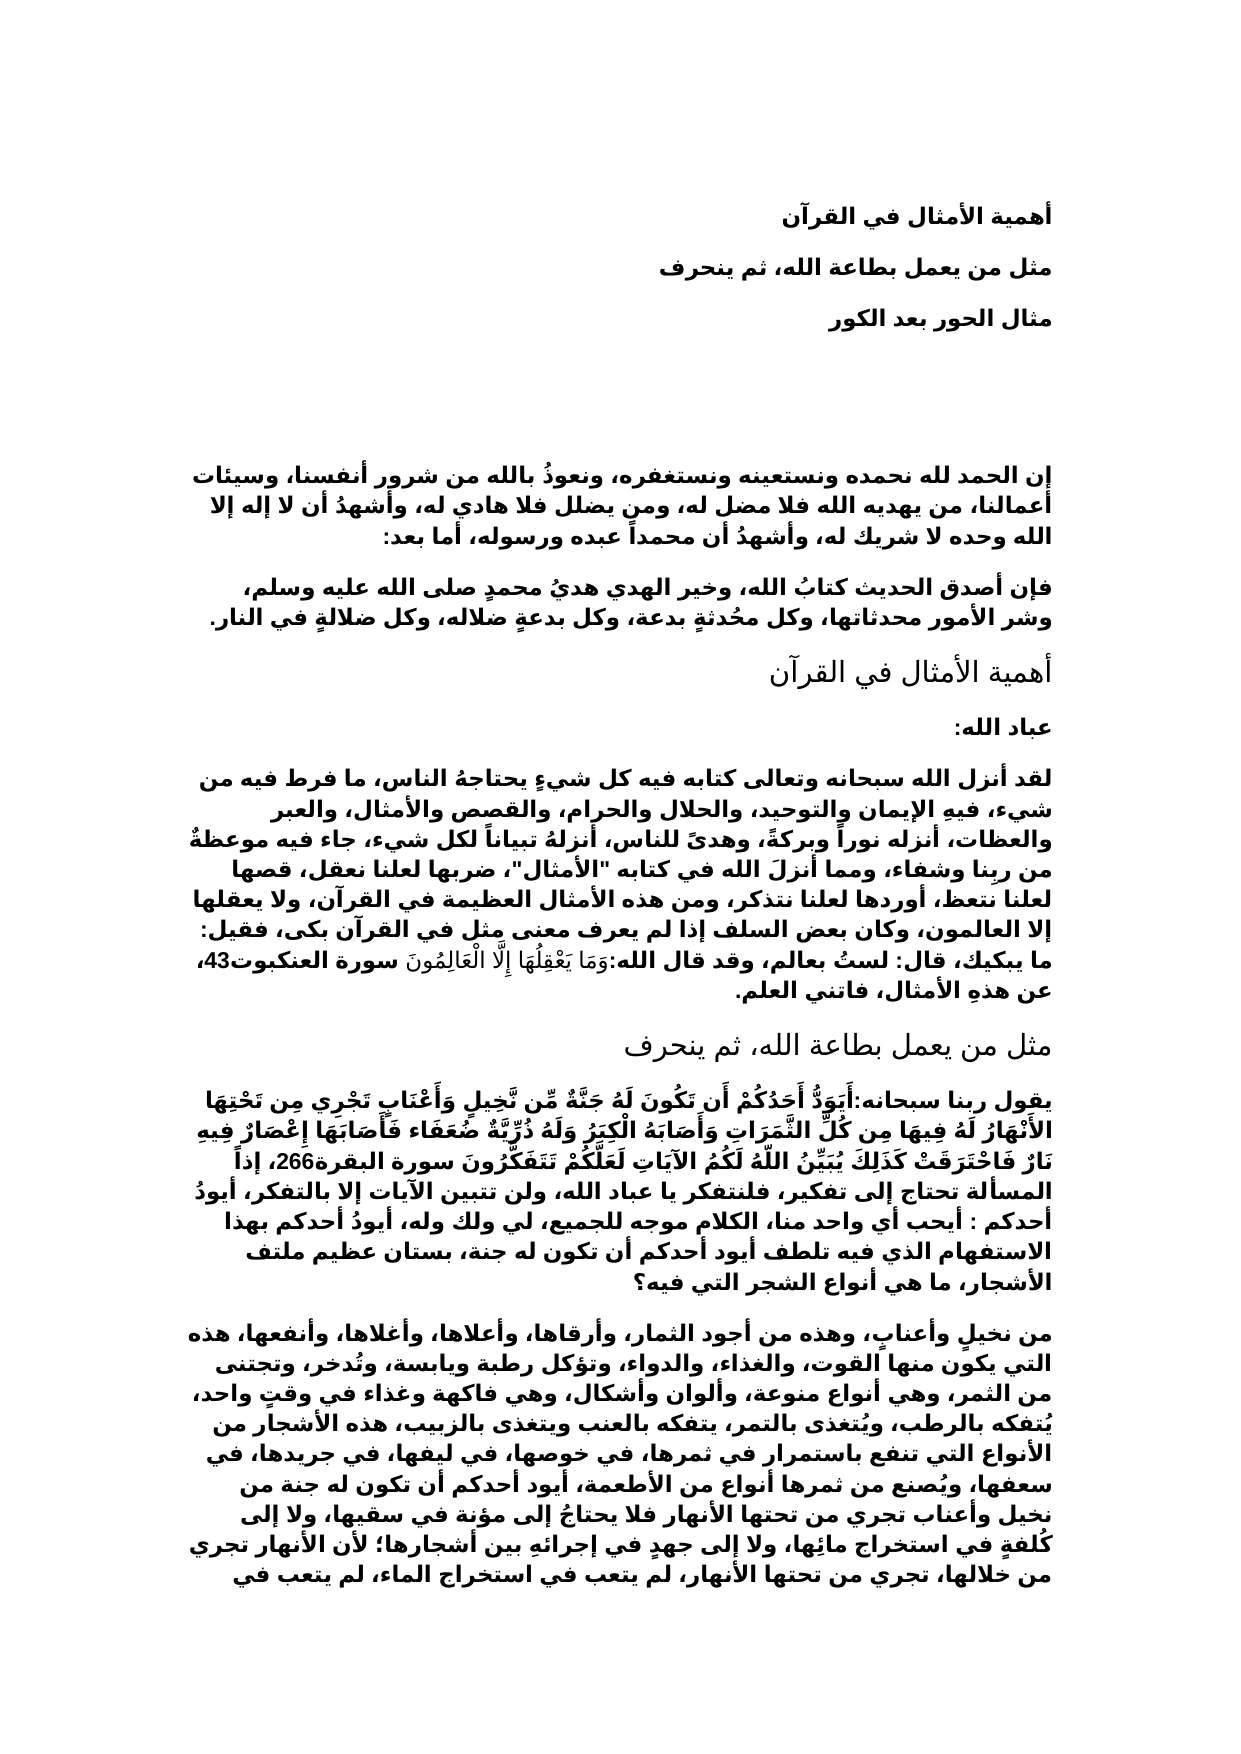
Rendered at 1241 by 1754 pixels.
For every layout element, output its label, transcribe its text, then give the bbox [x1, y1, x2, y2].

text إن الحمد لله نحمده ونستعينه ونستغفره، ونعوذُ بالله من شرور أنفسنا، وسيئات أعمالنا، من يهديه الله فلا مضل له، ومن يضلل فلا هادي له، وأشهدُ أن لا إله إلا الله وحده لا شريك له، وأشهدُ أن محمداً عبده ورسوله، أما بعد: [187, 462, 1053, 549]
text مثل من يعمل بطاعة الله، ثم ينحرف [187, 254, 1053, 280]
text لقد أنزل الله سبحانه وتعالى كتابه فيه كل شيءٍ يحتاجهُ الناس، ما فرط فيه من شيء، فيهِ الإيمان والتوحيد، والحلال والحرام، والقصص والأمثال، والعبر والعظات، أنزله نوراً وبركةً، وهدىً للناس، أنزلهُ تبياناً لكل شيء، جاء فيه موعظةٌ من ربِنا وشفاء، ومما أنزلَ الله في كتابه "الأمثال"، ضربها لعلنا نعقل، قصها لعلنا نتعظ، أوردها لعلنا نتذكر، ومن هذه الأمثال العظيمة في القرآن، ولا يعقلها إلا العالمون، وكان بعض السلف إذا لم يعرف معنى مثل في القرآن بكى، فقيل: ما يبكيك، قال: لستُ بعالم، وقد قال الله:وَمَا يَعْقِلُهَا إِلَّا الْعَالِمُونَ سورة العنكبوت43، عن هذهِ الأمثال، فاتني العلم. [187, 765, 1053, 1003]
text يقول ربنا سبحانه:أَيَوَدُّ أَحَدُكُمْ أَن تَكُونَ لَهُ جَنَّةٌ مِّن نَّخِيلٍ وَأَعْنَابٍ تَجْرِي مِن تَحْتِهَا الأَنْهَارُ لَهُ فِيهَا مِن كُلِّ الثَّمَرَاتِ وَأَصَابَهُ الْكِبَرُ وَلَهُ ذُرِّيَّةٌ ضُعَفَاء فَأَصَابَهَا إِعْصَارٌ فِيهِ نَارٌ فَاحْتَرَقَتْ كَذَلِكَ يُبَيِّنُ اللّهُ لَكُمُ الآيَاتِ لَعَلَّكُمْ تَتَفَكَّرُونَ سورة البقرة266، إذاً المسألة تحتاج إلى تفكير، فلنتفكر يا عباد الله، ولن تتبين الآيات إلا بالتفكر، أيودُ أحدكم : أيحب أي واحد منا، الكلام موجه للجميع، لي ولك وله، أيودُ أحدكم بهذا الاستفهام الذي فيه تلطف أيود أحدكم أن تكون له جنة، بستان عظيم ملتف الأشجار، ما هي أنواع الشجر التي فيه؟ [187, 1087, 1053, 1295]
text عباد الله: [187, 714, 1053, 741]
text مثال الحور بعد الكور [187, 305, 1053, 331]
text أهمية الأمثال في القرآن [187, 203, 1053, 229]
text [187, 1319, 1053, 1587]
text أهمية الأمثال في القرآن [187, 655, 1053, 688]
text فإن أصدق الحديث كتابُ الله، وخير الهدي هديُ محمدٍ صلى الله عليه وسلم، وشر الأمور محدثاتها، وكل محُدثةٍ بدعة، وكل بدعةٍ ضلاله، وكل ضلالةٍ في النار. [187, 574, 1053, 630]
text مثل من يعمل بطاعة الله، ثم ينحرف [187, 1028, 1053, 1061]
